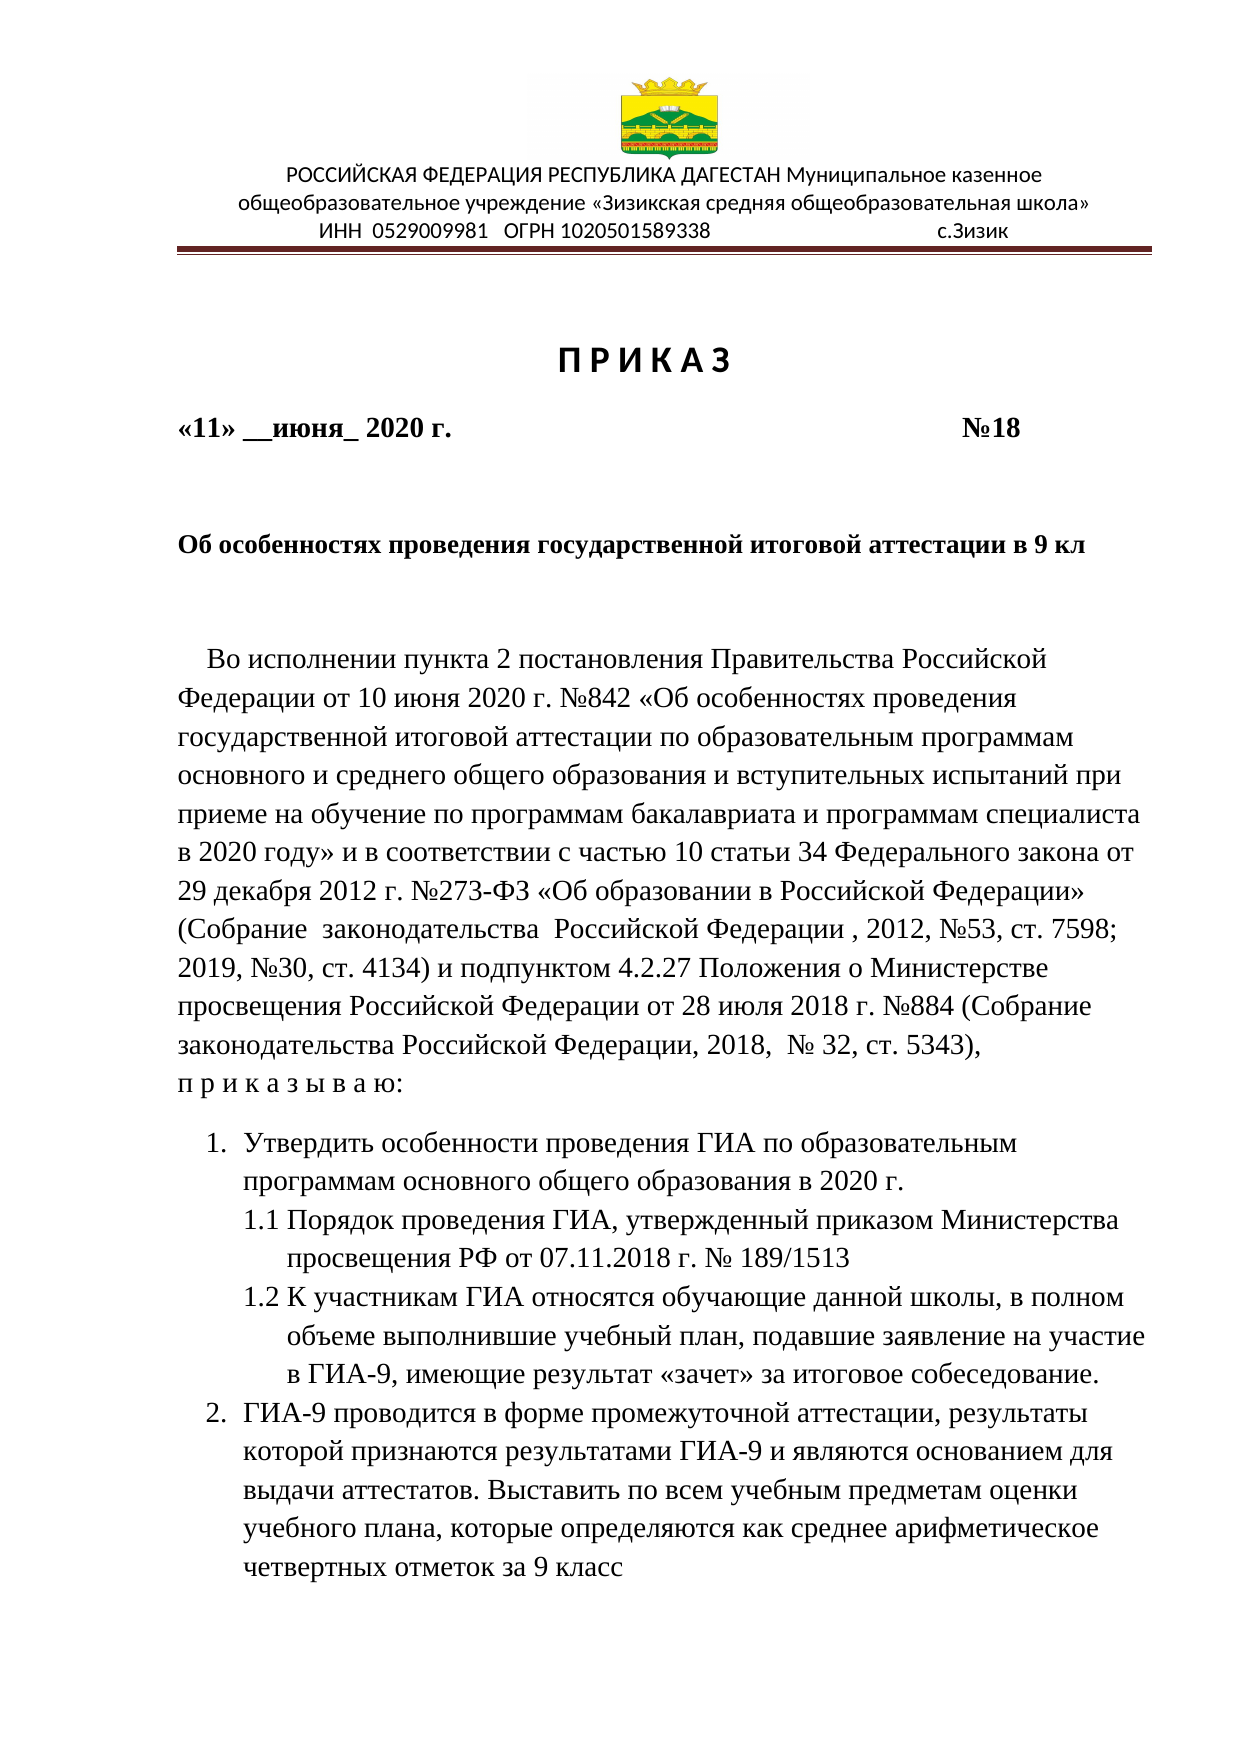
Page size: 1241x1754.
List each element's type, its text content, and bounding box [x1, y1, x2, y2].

picture [527, 73, 810, 160]
text п р и к а з ы в а ю: [177, 1066, 1152, 1099]
list Порядок проведения ГИА, утвержденный приказом Министерства просвещения РФ от 07.11.2018 г. № 189/1513 [243, 1202, 1152, 1274]
list ГИА-9 проводится в форме промежуточной аттестации, результаты которой признаются результатами ГИА-9 и являются основанием для выдачи аттестатов. Выставить по всем учебным предметам оценки учебного плана, которые определяются как среднее арифметическое четвертных отметок за 9 класс [205, 1395, 1152, 1582]
text Во исполнении пункта 2 постановления Правительства Российской Федерации от 10 июня 2020 г. №842 «Об особенностях проведения государственной итоговой аттестации по образовательным программам основного и среднего общего образования и вступительных испытаний при приеме на обучение по программам бакалавриата и программам специалиста в 2020 году» и в соответствии с частью 10 статьи 34 Федерального закона от 29 декабря 2012 г. №273-ФЗ «Об образовании в Российской Федерации» (Собрание законодательства Российской Федерации , 2012, №53, ст. 7598; 2019, №30, ст. 4134) и подпунктом 4.2.27 Положения о Министерстве просвещения Российской Федерации от 28 июля 2018 г. №884 (Собрание законодательства Российской Федерации, 2018, № 32, ст. 5343), [177, 642, 1152, 1061]
list К участникам ГИА относятся обучающие данной школы, в полном объеме выполнившие учебный план, подавшие заявление на участие в ГИА-9, имеющие результат «зачет» за итоговое собеседование. [243, 1279, 1152, 1390]
list Утвердить особенности проведения ГИА по образовательным программам основного общего образования в 2020 г. [205, 1125, 1152, 1197]
text Об особенностях проведения государственной итоговой аттестации в 9 кл [177, 528, 1152, 560]
text П Р И К А З [177, 336, 1152, 382]
text «11» __июня_ 2020 г. №18 [177, 410, 1152, 443]
